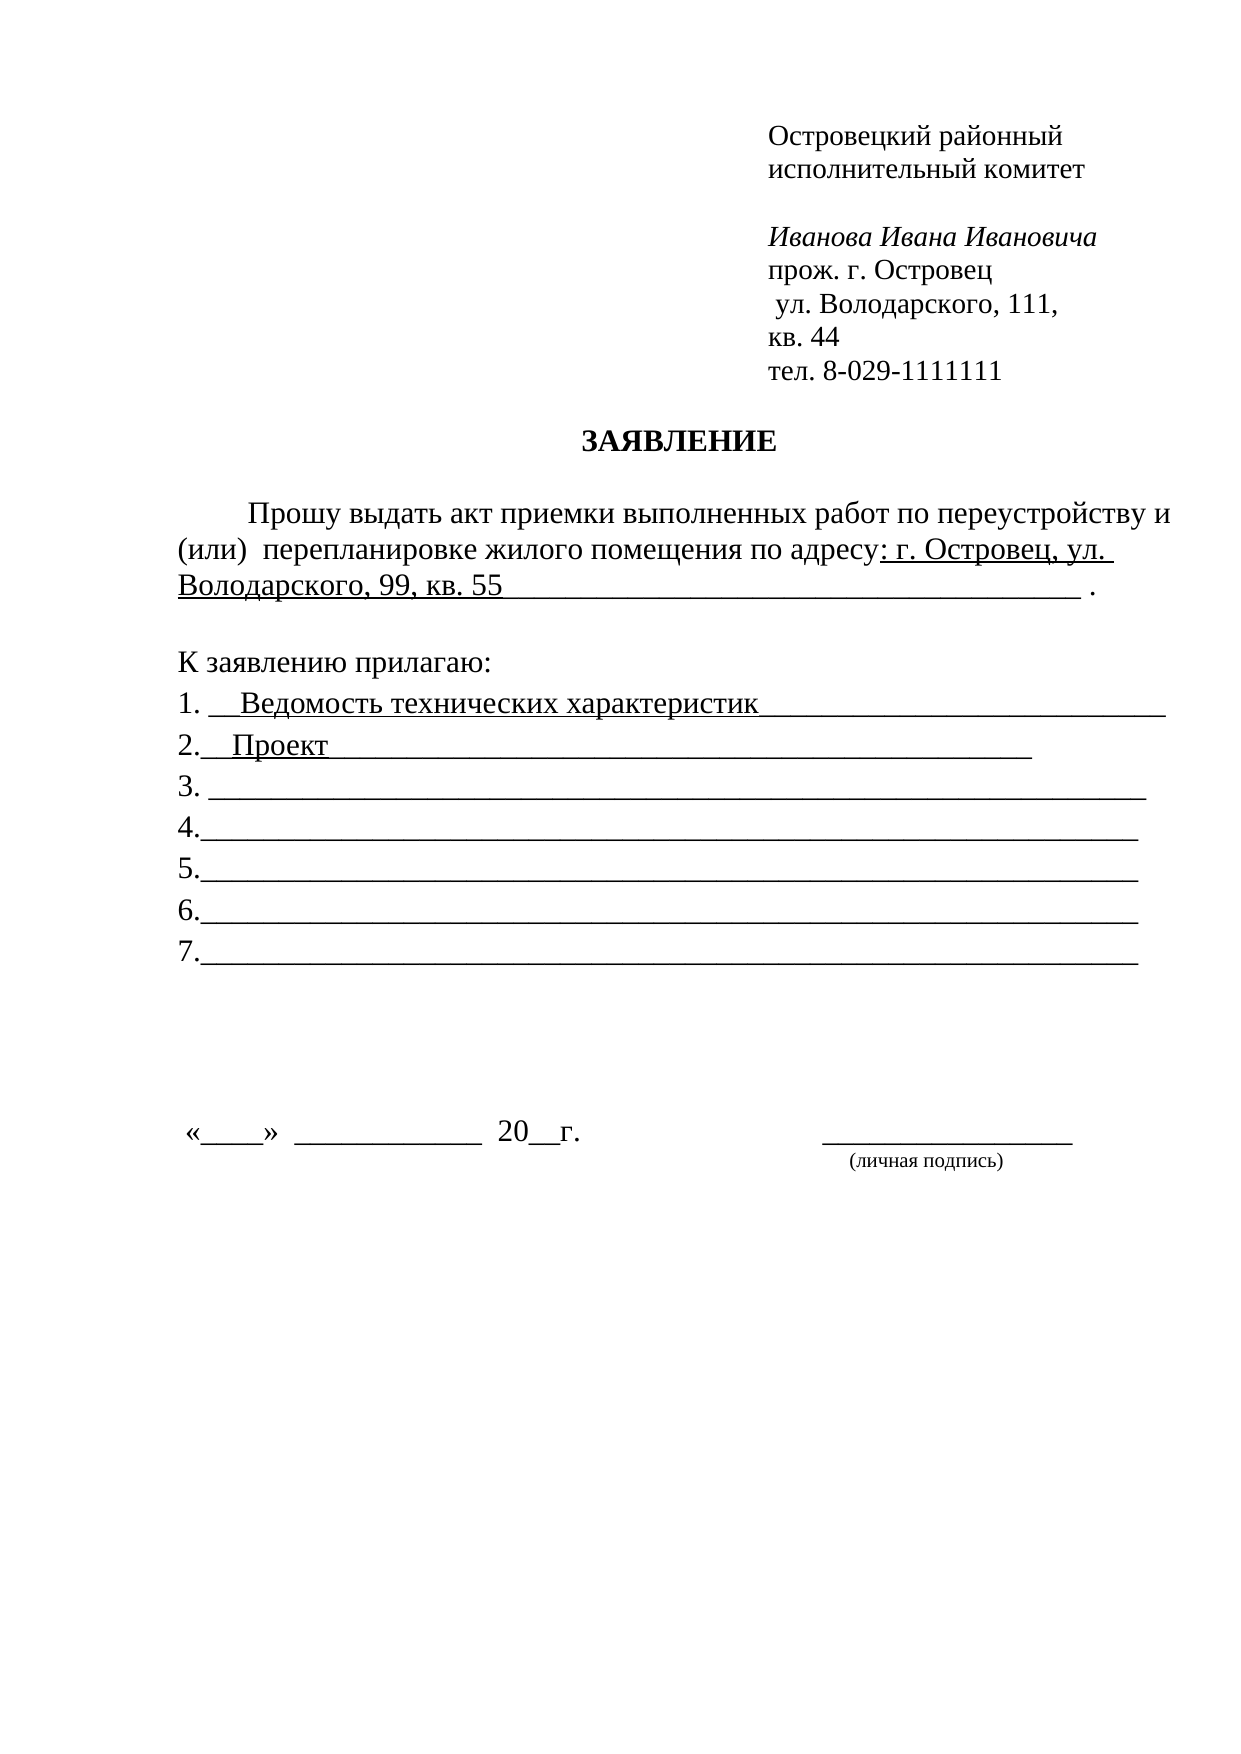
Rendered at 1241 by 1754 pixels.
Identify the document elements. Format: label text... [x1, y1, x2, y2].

text ЗАЯВЛЕНИЕ [177, 422, 1181, 458]
text Островецкий районный [177, 118, 1181, 152]
text исполнительный комитет [177, 152, 1181, 185]
text Иванова Ивана Ивановича [177, 219, 1181, 252]
text тел. 8-029-1111111 [177, 353, 1181, 386]
text 7.____________________________________________________________ [177, 932, 1181, 968]
text К заявлению прилагаю: [177, 643, 1181, 679]
text 5.____________________________________________________________ [177, 849, 1181, 886]
text «____» ____________ 20__г. ________________ [177, 1112, 1181, 1148]
text прож. г. Островец [177, 252, 1181, 286]
text 4.____________________________________________________________ [177, 808, 1181, 844]
text ул. Володарского, 111, [177, 286, 1181, 319]
text Прошу выдать акт приемки выполненных работ по переустройству и (или) перепланировке жилого помещения по адресу: г. Островец, ул. Володарского, 99, кв. 55_____________________________________ . [177, 494, 1181, 602]
text 6.____________________________________________________________ [177, 891, 1181, 927]
text кв. 44 [177, 319, 1181, 353]
text (личная подпись) [177, 1148, 1181, 1172]
text 3. ____________________________________________________________ [177, 767, 1181, 803]
text 1. __Ведомость технических характеристик__________________________ [177, 684, 1181, 721]
text 2.__Проект_____________________________________________ [177, 726, 1181, 762]
